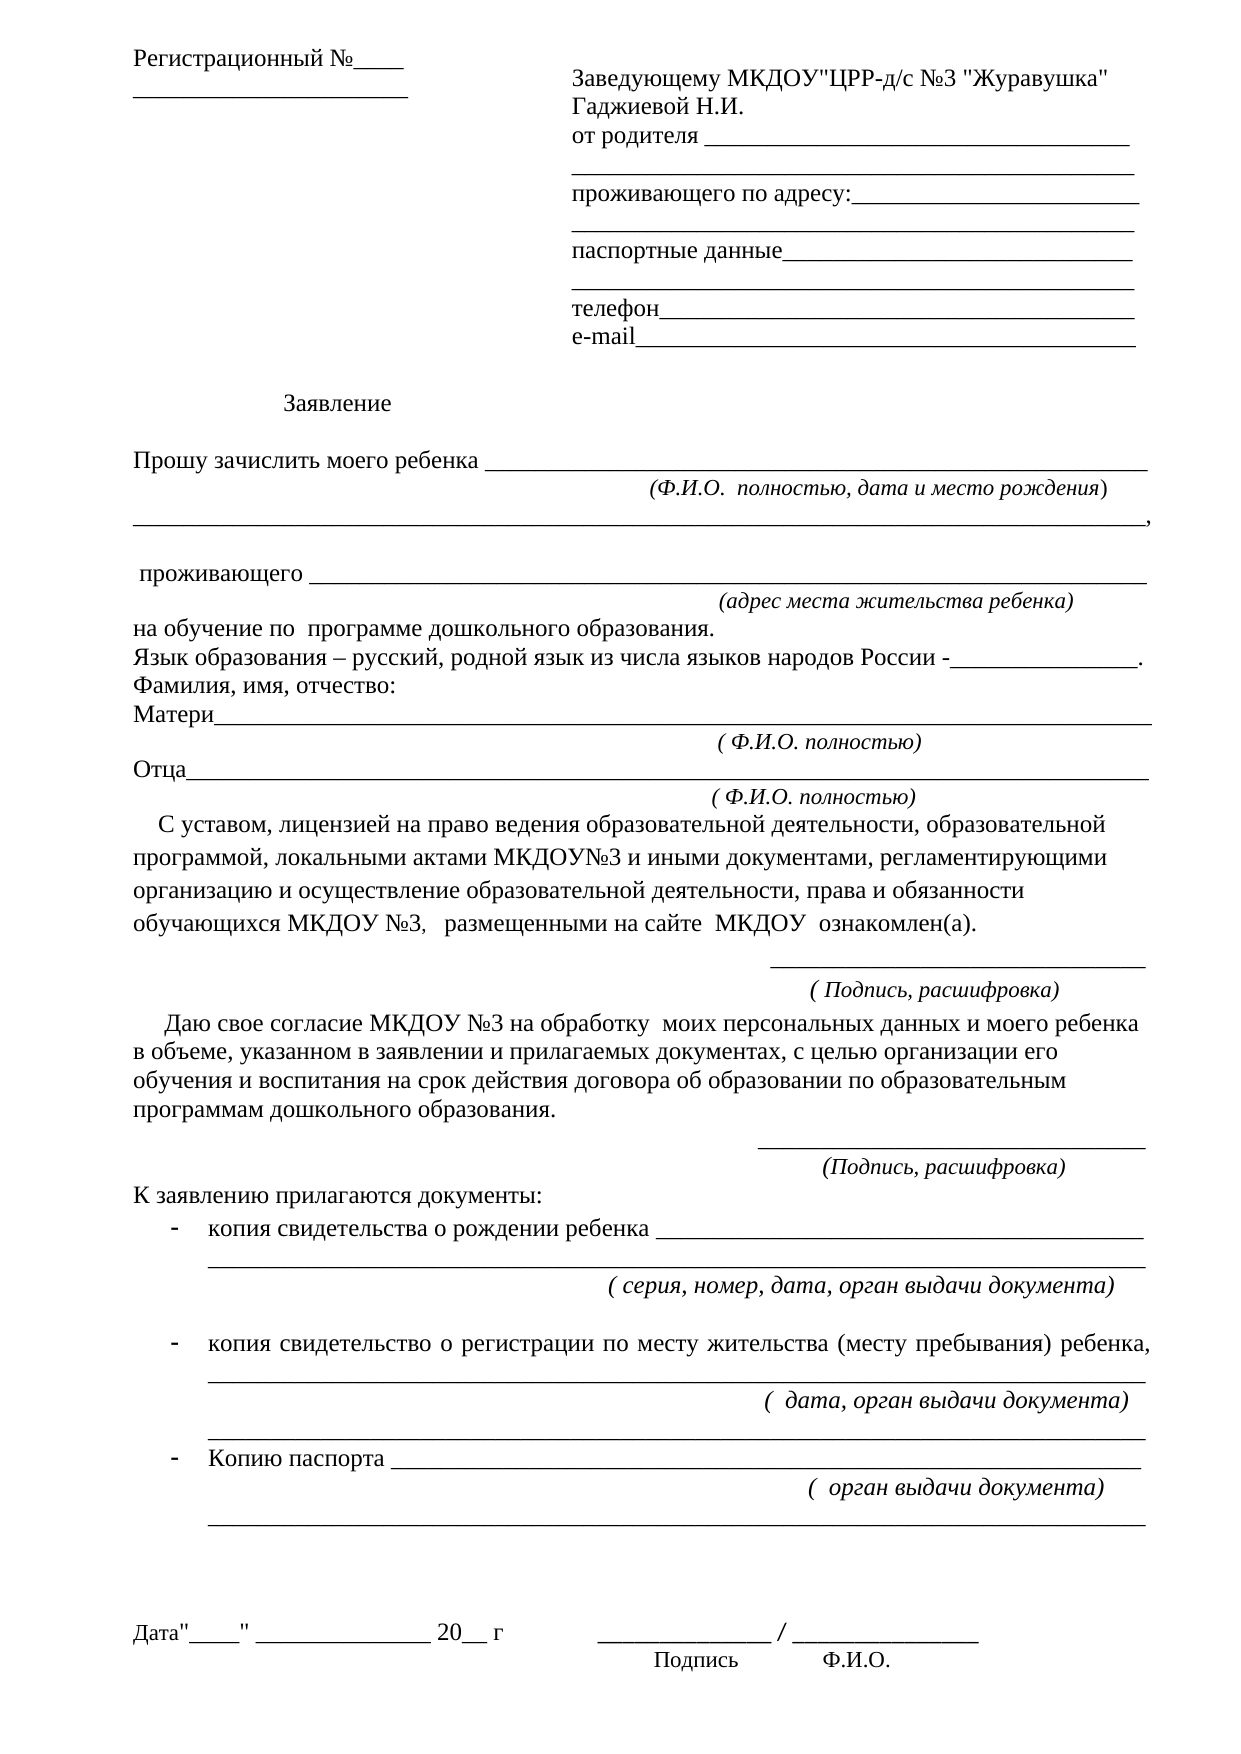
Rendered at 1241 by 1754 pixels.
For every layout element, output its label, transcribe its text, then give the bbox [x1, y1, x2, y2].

text Подпись Ф.И.О. [133, 1646, 1152, 1672]
text Фамилия, имя, отчество: [133, 671, 1152, 699]
text Регистрационный №____ [133, 43, 1152, 72]
text ( орган выдачи документа) [208, 1472, 1152, 1501]
text (адрес места жительства ребенка) [133, 587, 1152, 613]
text ___________________________________________________________________________ [208, 1242, 1152, 1271]
text ( серия, номер, дата, орган выдачи документа) [208, 1271, 1152, 1299]
text Прошу зачислить моего ребенка _____________________________________________________ [133, 445, 1152, 474]
list копия свидетельство о регистрации по месту жительства (месту пребывания) ребенка, ___________________________________________________________________________ [170, 1328, 1152, 1386]
text Матери___________________________________________________________________________ [133, 699, 1152, 728]
text _______________________________ [133, 1123, 1152, 1151]
text Язык образования – русский, родной язык из числа языков народов России -_______________. [133, 642, 1152, 671]
text С уставом, лицензией на право ведения образовательной деятельности, образовательной программой, локальными актами МКДОУ№3 и иными документами, регламентирующими организацию и осуществление образовательной деятельности, права и обязанности обучающихся МКДОУ №3, размещенными на сайте МКДОУ ознакомлен(а). [133, 809, 1152, 937]
text ( Ф.И.О. полностью) [133, 728, 1152, 754]
text Дата"____" ______________ 20__ г ______________ / _______________ [133, 1616, 1152, 1646]
text ( Подпись, расшифровка) [133, 974, 1152, 1003]
table_header Заведующему МКДОУ"ЦРР-д/с №3 "Журавушка" Гаджиевой Н.И. от родителя __________________________________ _____________________________________________ проживающего по адресу:_______________________ _____________________________________________ паспортные данные____________________________ _____________________________________________ телефон______________________________________ e-mail________________________________________ [560, 63, 1181, 408]
text Заявление [133, 388, 1152, 417]
text (Ф.И.О. полностью, дата и место рождения) [133, 474, 1152, 500]
text на обучение по программе дошкольного образования. [133, 613, 1152, 642]
text ( Ф.И.О. полностью) [133, 783, 1152, 809]
list копия свидетельства о рождении ребенка _______________________________________ [170, 1213, 1152, 1242]
text Отца_____________________________________________________________________________ [133, 754, 1152, 783]
text Даю свое согласие МКДОУ №3 на обработку моих персональных данных и моего ребенка в объеме, указанном в заявлении и прилагаемых документах, с целью организации его обучения и воспитания на срок действия договора об образовании по образовательным программам дошкольного образования. [133, 1008, 1152, 1123]
text ___________________________________________________________________________ [208, 1501, 1152, 1529]
text ______________________ [133, 72, 560, 101]
text ( дата, орган выдачи документа) [208, 1386, 1152, 1414]
text _________________________________________________________________________________, [133, 500, 1152, 529]
text проживающего ___________________________________________________________________ [133, 558, 1152, 587]
text ______________________________ [133, 942, 1152, 970]
list Копию паспорта ____________________________________________________________ [170, 1443, 1152, 1472]
text ___________________________________________________________________________ [208, 1414, 1152, 1443]
text (Подпись, расшифровка) [133, 1151, 1152, 1180]
text К заявлению прилагаются документы: [133, 1180, 1152, 1209]
